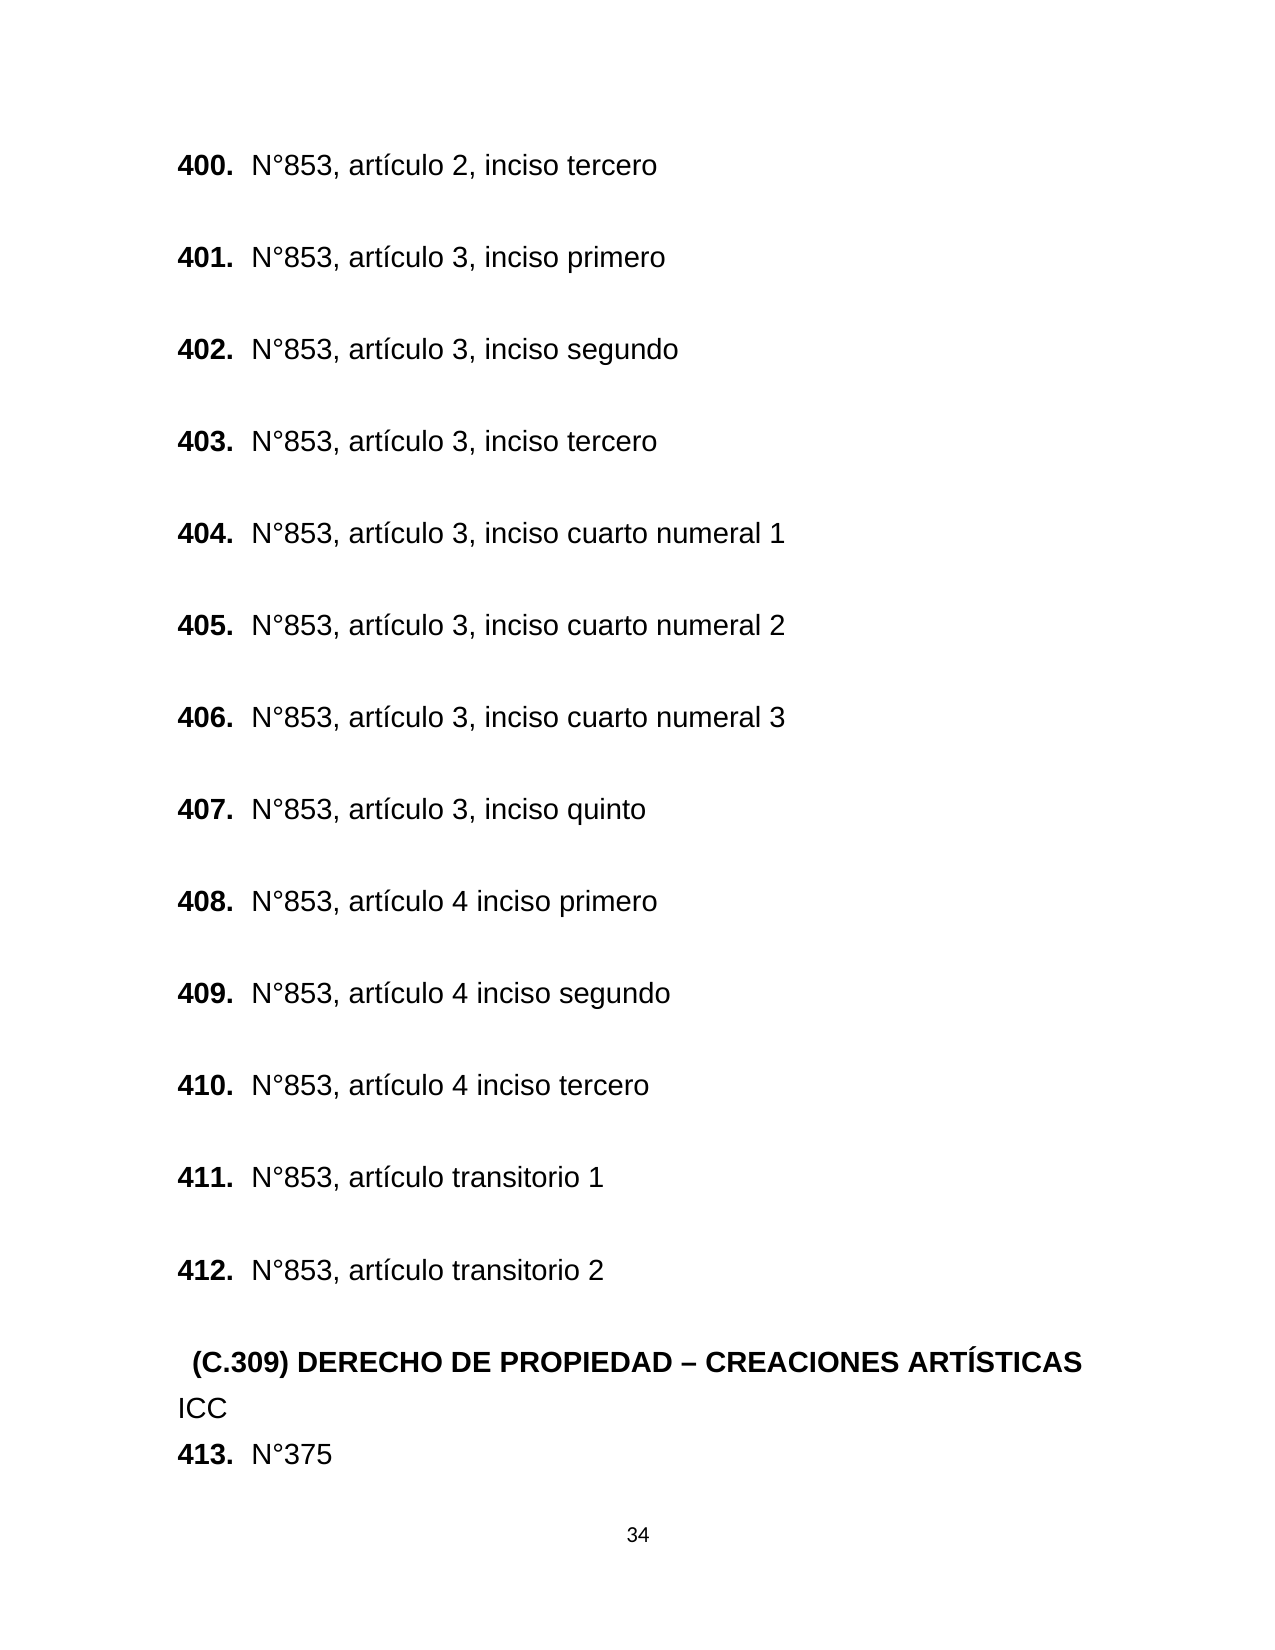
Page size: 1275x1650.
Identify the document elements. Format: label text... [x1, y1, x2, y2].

list N°853, artículo 3, inciso primero [177, 240, 1098, 273]
list N°853, artículo 3, inciso cuarto numeral 3 [177, 700, 1098, 734]
list N°853, artículo 3, inciso tercero [177, 424, 1098, 457]
list N°853, artículo transitorio 2 [177, 1253, 1098, 1286]
list N°853, artículo 4 inciso primero [177, 884, 1098, 918]
list ICC [177, 1391, 1098, 1424]
list N°853, artículo 4 inciso segundo [177, 976, 1098, 1010]
list N°375 [177, 1437, 1098, 1470]
list N°853, artículo 3, inciso cuarto numeral 2 [177, 608, 1098, 642]
list N°853, artículo 2, inciso tercero [177, 148, 1098, 181]
list N°853, artículo transitorio 1 [177, 1161, 1098, 1194]
list N°853, artículo 3, inciso segundo [177, 332, 1098, 365]
list N°853, artículo 4 inciso tercero [177, 1068, 1098, 1102]
list N°853, artículo 3, inciso cuarto numeral 1 [177, 516, 1098, 549]
list N°853, artículo 3, inciso quinto [177, 792, 1098, 826]
list (C.309) DERECHO DE PROPIEDAD – CREACIONES ARTÍSTICAS [177, 1345, 1098, 1378]
